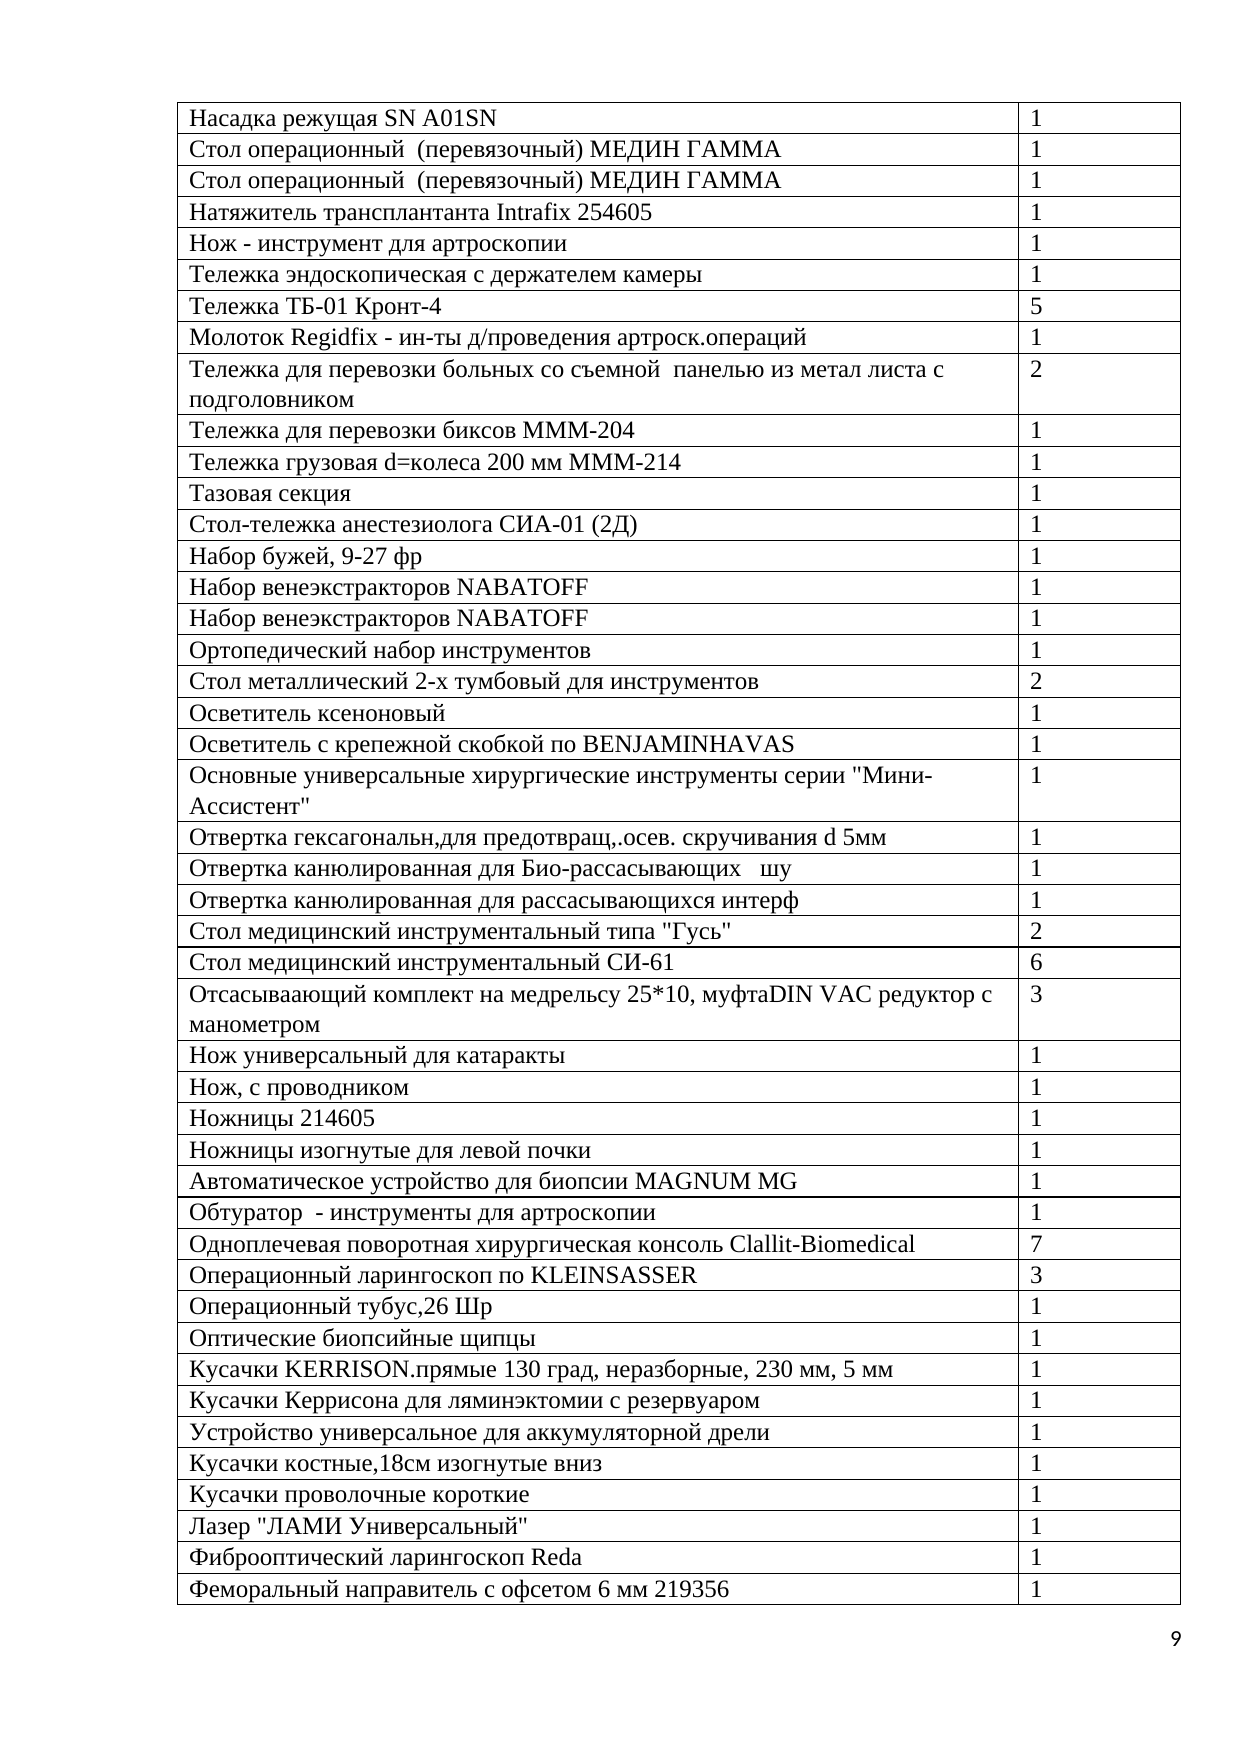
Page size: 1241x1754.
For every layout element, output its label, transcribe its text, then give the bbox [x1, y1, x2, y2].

table_cell Устройство универсальное для аккумуляторной дрели [178, 1417, 1018, 1447]
table_cell Операционный тубус,26 Шр [178, 1291, 1018, 1322]
table_cell Отвертка канюлированная для Био-рассасывающих шу [178, 854, 1018, 884]
table_cell Осветитель с крепежной скобкой по BENJAMINHAVAS [178, 729, 1018, 759]
table_cell Кусачки KERRISON.прямые 130 град, неразборные, 230 мм, 5 мм [178, 1354, 1018, 1384]
table_cell 3 [1019, 979, 1180, 1039]
table_cell Кусачки костные,18см изогнутые вниз [178, 1448, 1018, 1478]
table_cell Тележка для перевозки биксов МММ-204 [178, 415, 1018, 446]
table_cell 1 [1019, 166, 1180, 196]
table_cell Набор бужей, 9-27 фр [178, 541, 1018, 571]
table_cell 1 [1019, 1542, 1180, 1573]
table_cell 1 [1019, 447, 1180, 477]
table_cell Тазовая секция [178, 478, 1018, 508]
table_cell Операционный ларингоскоп по KLEINSASSER [178, 1260, 1018, 1290]
table_cell Ножницы изогнутые для левой почки [178, 1135, 1018, 1165]
table_cell Оптические биопсийные щипцы [178, 1323, 1018, 1353]
table_cell Молоток Regidfix - ин-ты д/проведения артроск.операций [178, 322, 1018, 353]
table_cell 1 [1019, 1041, 1180, 1071]
table_cell 2 [1019, 916, 1180, 946]
table_cell 6 [1019, 948, 1180, 978]
table_cell Тележка эндоскопическая с держателем камеры [178, 260, 1018, 290]
table_cell 1 [1019, 1574, 1180, 1604]
table_cell 1 [1019, 478, 1180, 508]
table_cell Тележка ТБ-01 Кронт-4 [178, 291, 1018, 321]
table_cell 1 [1019, 854, 1180, 884]
table_cell 1 [1019, 729, 1180, 759]
table_cell 1 [1019, 1072, 1180, 1102]
table_cell 1 [1019, 1323, 1180, 1353]
table_cell Стол металлический 2-х тумбовый для инструментов [178, 666, 1018, 697]
table_cell 1 [1019, 760, 1180, 821]
table_cell Отсасываающий комплект на медрельсу 25*10, муфтаDIN VAC редуктор с манометром [178, 979, 1018, 1039]
table_cell Стол медицинский инструментальный типа "Гусь" [178, 916, 1018, 946]
table_cell 1 [1019, 635, 1180, 665]
table_cell 1 [1019, 1480, 1180, 1510]
table_cell 1 [1019, 1166, 1180, 1196]
table_cell 1 [1019, 322, 1180, 353]
table_cell Основные универсальные хирургические инструменты серии "Мини-Ассистент" [178, 760, 1018, 821]
table_cell 1 [1019, 510, 1180, 540]
table_cell Фиброоптический ларингоскоп Reda [178, 1542, 1018, 1573]
table_cell Набор венеэкстракторов NABATOFF [178, 604, 1018, 634]
table_cell 1 [1019, 1417, 1180, 1447]
table_cell 1 [1019, 1511, 1180, 1541]
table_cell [178, 166, 1018, 196]
table_cell Кусачки проволочные короткие [178, 1480, 1018, 1510]
table_cell Кусачки Керрисона для ляминэктомии с резервуаром [178, 1386, 1018, 1416]
table_cell 1 [1019, 885, 1180, 915]
table_cell 1 [1019, 197, 1180, 227]
table_cell 1 [1019, 134, 1180, 164]
table_cell Отвертка канюлированная для рассасывающихся интерф [178, 885, 1018, 915]
table_cell 1 [1019, 103, 1180, 133]
table_cell Тележка для перевозки больных со съемной панелью из метал листа с подголовником [178, 354, 1018, 414]
table_cell 1 [1019, 572, 1180, 602]
table_cell 2 [1019, 354, 1180, 414]
table_cell 1 [1019, 1198, 1180, 1228]
table_cell 1 [1019, 1386, 1180, 1416]
table_cell 1 [1019, 1448, 1180, 1478]
table_cell 1 [1019, 1291, 1180, 1322]
table_cell Осветитель ксеноновый [178, 698, 1018, 728]
table_cell 1 [1019, 604, 1180, 634]
table_cell 7 [1019, 1229, 1180, 1259]
table_cell Натяжитель трансплантанта Intrafix 254605 [178, 197, 1018, 227]
table_cell Отвертка гексагональн,для предотвращ,.осев. скручивания d 5мм [178, 822, 1018, 852]
table_cell 1 [1019, 228, 1180, 258]
table_cell Нож универсальный для катаракты [178, 1041, 1018, 1071]
table_cell Стол медицинский инструментальный СИ-61 [178, 948, 1018, 978]
table_cell Ножницы 214605 [178, 1103, 1018, 1134]
table_cell Тележка грузовая d=колеса 200 мм МММ-214 [178, 447, 1018, 477]
table_cell 1 [1019, 260, 1180, 290]
table_cell 1 [1019, 1103, 1180, 1134]
table_cell 1 [1019, 822, 1180, 852]
table_cell 3 [1019, 1260, 1180, 1290]
table_cell Обтуратор - инструменты для артроскопии [178, 1198, 1018, 1228]
table_cell 1 [1019, 1354, 1180, 1384]
table_cell Насадка режущая SN A01SN [178, 103, 1018, 133]
table_cell 1 [1019, 1135, 1180, 1165]
table_cell 1 [1019, 541, 1180, 571]
table_cell Стол-тележка анестезиолога СИА-01 (2Д) [178, 510, 1018, 540]
table_cell 1 [1019, 698, 1180, 728]
table_cell 2 [1019, 666, 1180, 697]
table_cell Нож - инструмент для артроскопии [178, 228, 1018, 258]
table_cell 1 [1019, 415, 1180, 446]
table_cell Ортопедический набор инструментов [178, 635, 1018, 665]
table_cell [178, 134, 1018, 164]
table_cell Феморальный направитель с офсетом 6 мм 219356 [178, 1574, 1018, 1604]
table_cell Нож, с проводником [178, 1072, 1018, 1102]
table_cell Лазер "ЛАМИ Универсальный" [178, 1511, 1018, 1541]
table_cell Набор венеэкстракторов NABATOFF [178, 572, 1018, 602]
table_cell Автоматическое устройство для биопсии MAGNUM MG [178, 1166, 1018, 1196]
table_cell Одноплечевая поворотная хирургическая консоль Clallit-Biomedical [178, 1229, 1018, 1259]
table_cell 5 [1019, 291, 1180, 321]
